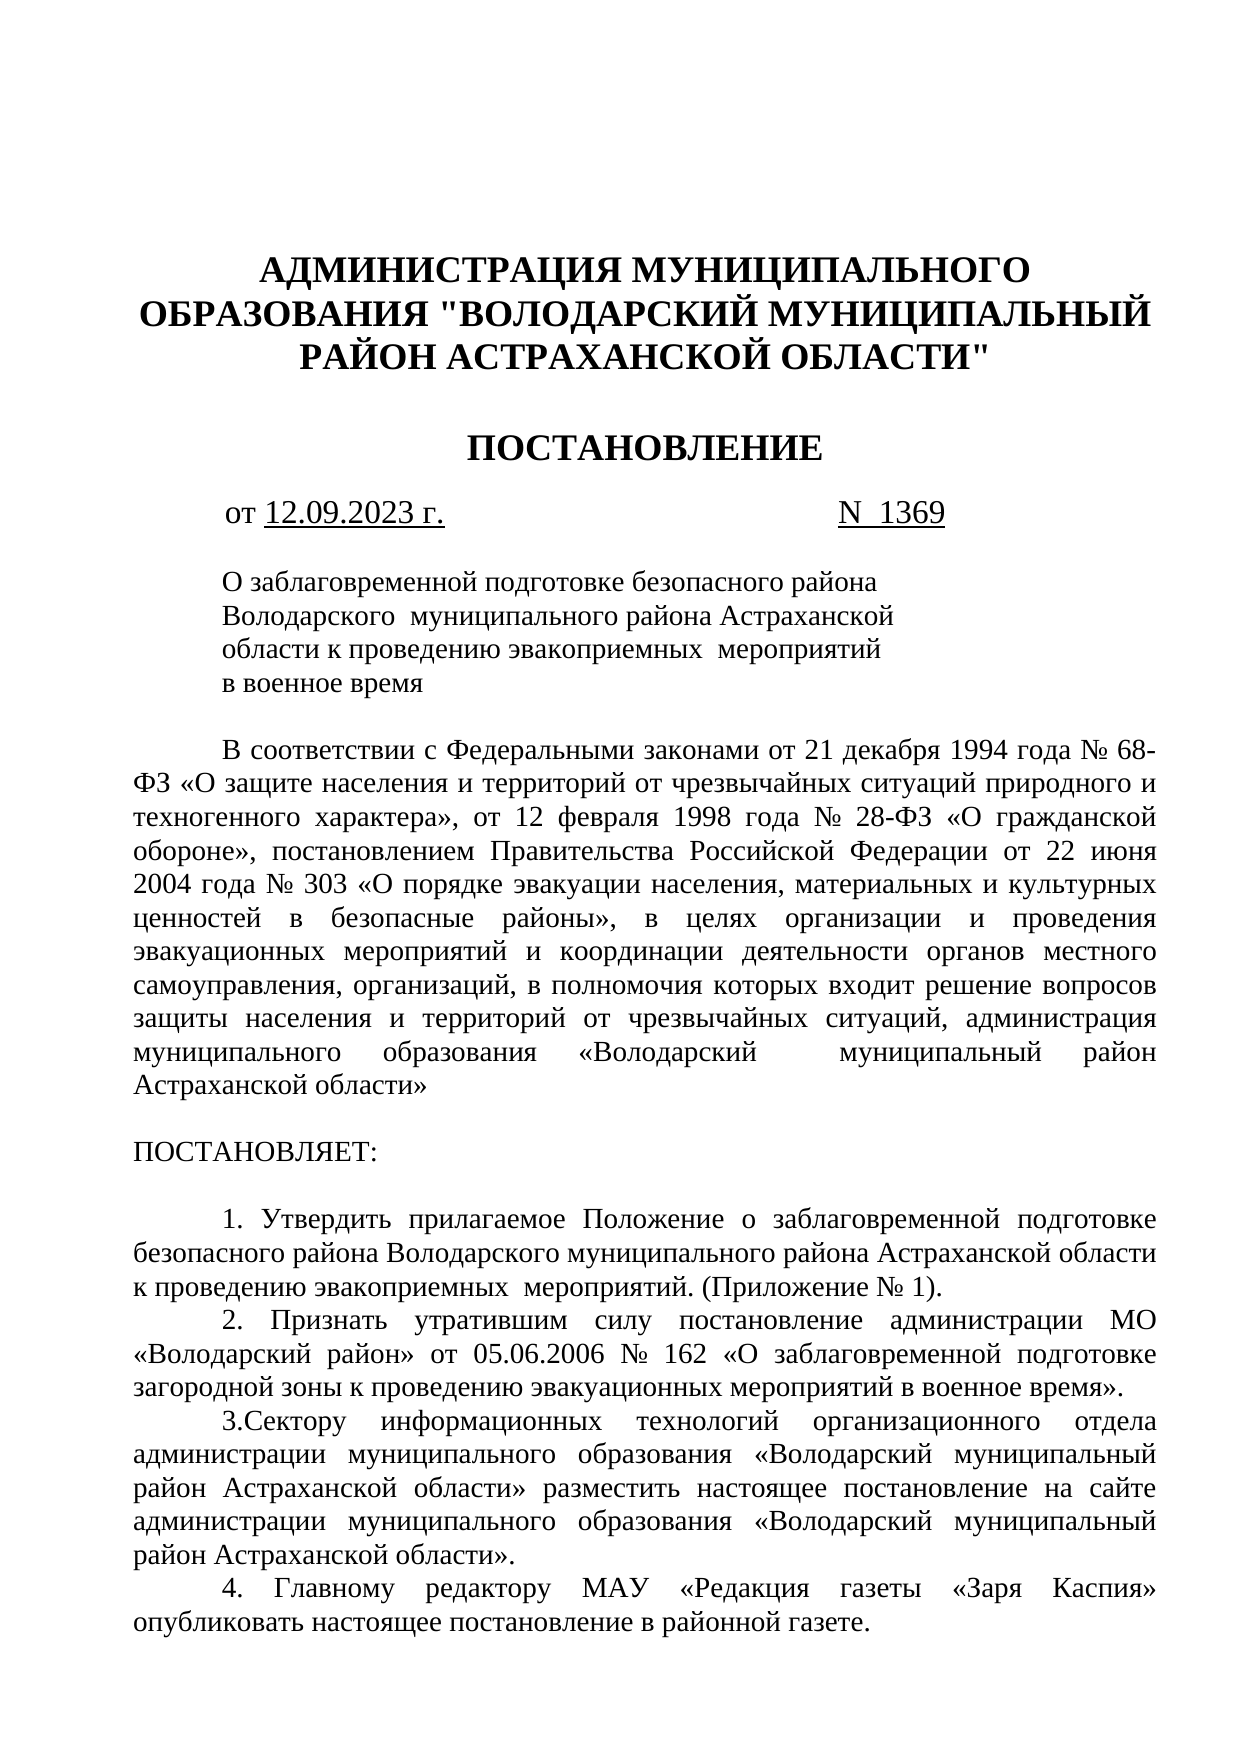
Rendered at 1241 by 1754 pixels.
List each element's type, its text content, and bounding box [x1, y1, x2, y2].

text в военное время [133, 665, 1157, 698]
text 1. Утвердить прилагаемое Положение о заблаговременной подготовке безопасного района Володарского муниципального района Астраханской области к проведению эвакоприемных мероприятий. (Приложение № 1). [133, 1202, 1157, 1302]
table_header N 1369 [635, 493, 1148, 531]
text В соответствии с Федеральными законами от 21 декабря 1994 года № 68-ФЗ «О защите населения и территорий от чрезвычайных ситуаций природного и техногенного характера», от 12 февраля 1998 года № 28-ФЗ «О гражданской обороне», постановлением Правительства Российской Федерации от 22 июня 2004 года № 303 «О порядке эвакуации населения, материальных и культурных ценностей в безопасные районы», в целях организации и проведения эвакуационных мероприятий и координации деятельности органов местного самоуправления, организаций, в полномочия которых входит решение вопросов защиты населения и территорий от чрезвычайных ситуаций, администрация муниципального образования «Володарский муниципальный район Астраханской области» [133, 732, 1157, 1101]
text 2. Признать утратившим силу постановление администрации МО «Володарский район» от 05.06.2006 № 162 «О заблаговременной подготовке загородной зоны к проведению эвакуационных мероприятий в военное время». [133, 1302, 1157, 1403]
text АДМИНИСТРАЦИЯ МУНИЦИПАЛЬНОГО ОБРАЗОВАНИЯ "ВОЛОДАРСКИЙ МУНИЦИПАЛЬНЫЙ РАЙОН АСТРАХАНСКОЙ ОБЛАСТИ" [133, 248, 1157, 377]
text ПОСТАНОВЛЯЕТ: [133, 1134, 1157, 1168]
text ПОСТАНОВЛЕНИЕ [133, 425, 1157, 468]
text 4. Главному редактору МАУ «Редакция газеты «Заря Каспия» опубликовать настоящее постановление в районной газете. [133, 1571, 1157, 1638]
text Володарского муниципального района Астраханской [133, 598, 1157, 631]
table_header от 12.09.2023 г. [122, 493, 635, 531]
text 3.Сектору информационных технологий организационного отдела администрации муниципального образования «Володарский муниципальный район Астраханской области» разместить настоящее постановление на сайте администрации муниципального образования «Володарский муниципальный район Астраханской области». [133, 1403, 1157, 1571]
text О заблаговременной подготовке безопасного района [133, 564, 1157, 598]
text области к проведению эвакоприемных мероприятий [133, 631, 1157, 665]
